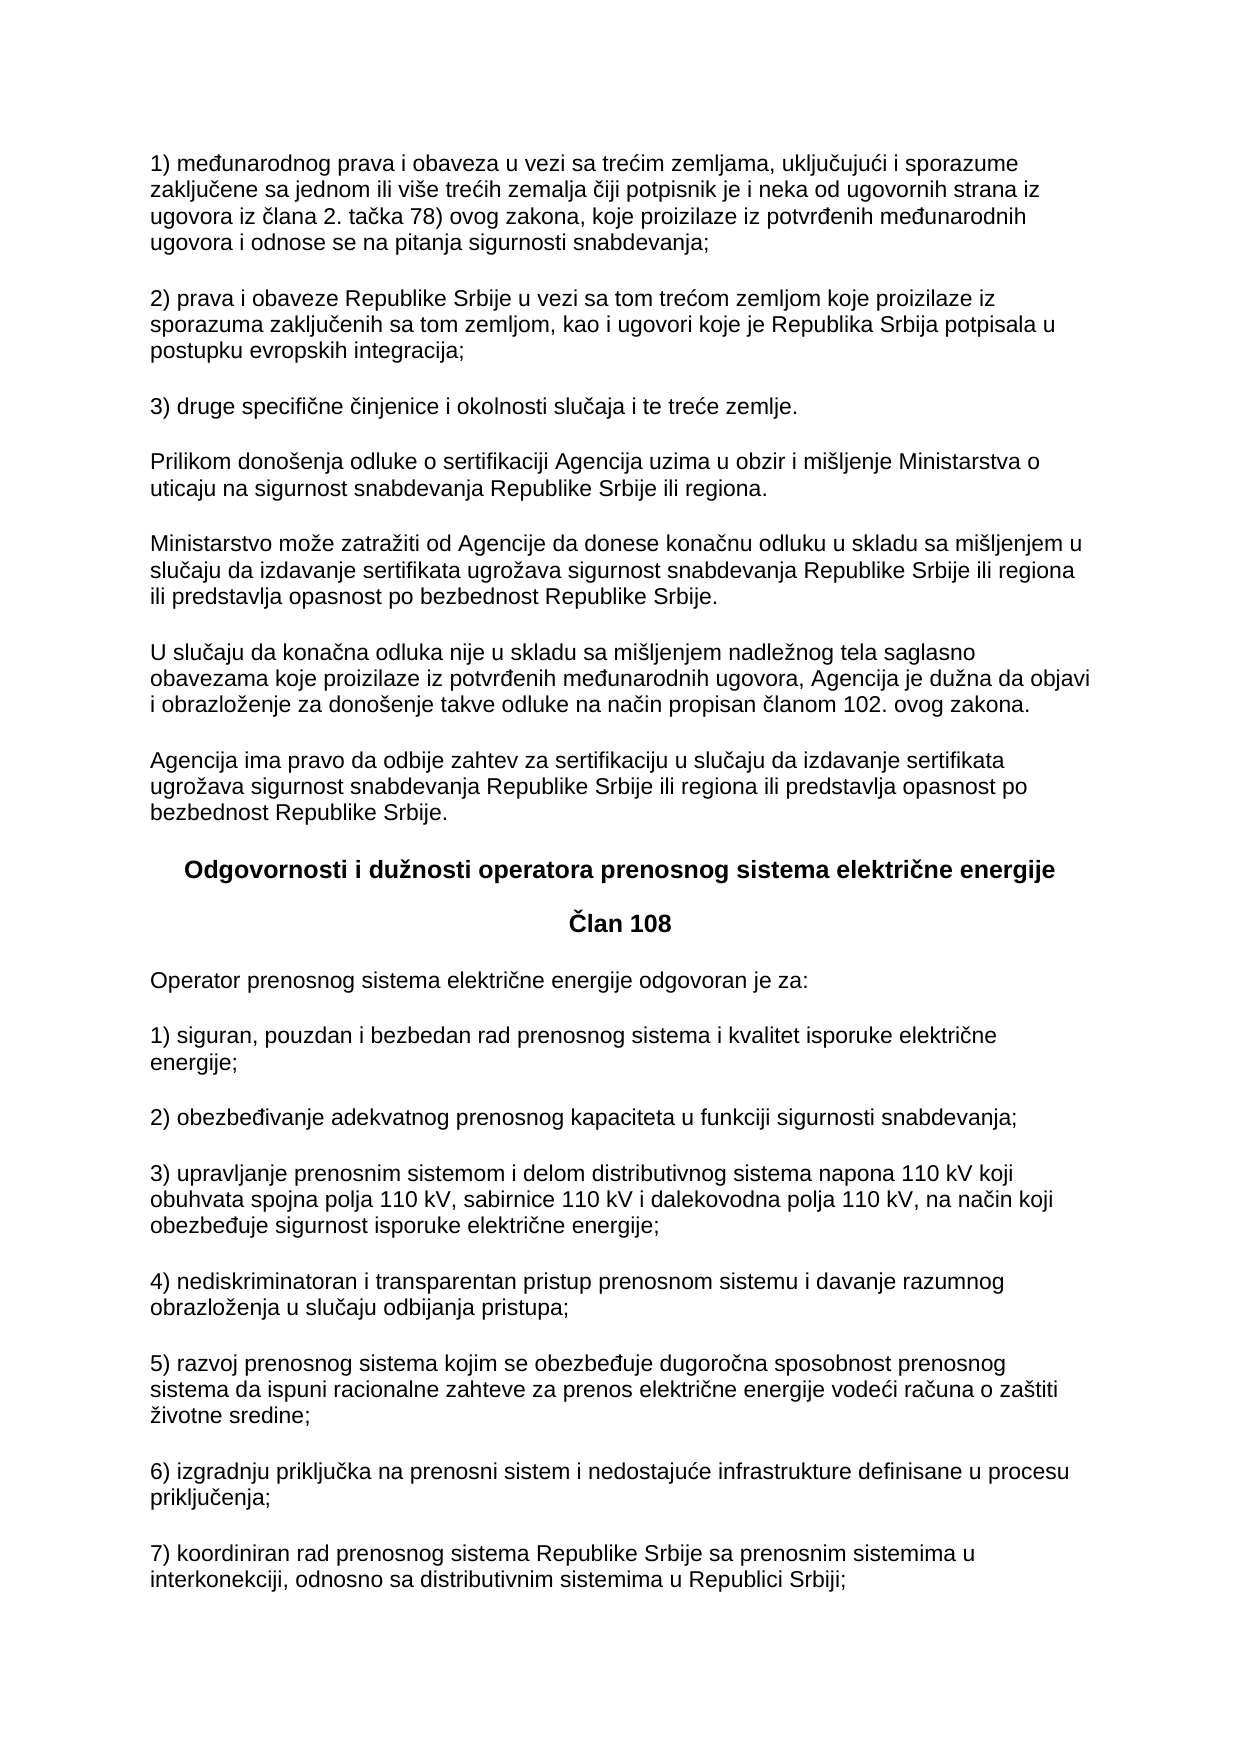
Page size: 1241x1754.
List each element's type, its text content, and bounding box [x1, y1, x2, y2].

text 3) druge specifične činjenice i okolnosti slučaja i te treće zemlje. [150, 393, 1090, 419]
text 1) međunarodnog prava i obaveza u vezi sa trećim zemljama, uključujući i sporazume zaključene sa jednom ili više trećih zemalja čiji potpisnik je i neka od ugovornih strana iz ugovora iz člana 2. tačka 78) ovog zakona, koje proizilaze iz potvrđenih međunarodnih ugovora i odnose se na pitanja sigurnosti snabdevanja; [150, 150, 1090, 255]
text Član 108 [150, 909, 1090, 937]
text Odgovornosti i dužnosti operatora prenosnog sistema električne energije [150, 855, 1090, 884]
text Agencija ima pravo da odbije zahtev za sertifikaciju u slučaju da izdavanje sertifikata ugrožava sigurnost snabdevanja Republike Srbije ili regiona ili predstavlja opasnost po bezbednost Republike Srbije. [150, 747, 1090, 826]
text 2) prava i obaveze Republike Srbije u vezi sa tom trećom zemljom koje proizilaze iz sporazuma zaključenih sa tom zemljom, kao i ugovori koje je Republika Srbija potpisala u postupku evropskih integracija; [150, 284, 1090, 364]
text 3) upravljanje prenosnim sistemom i delom distributivnog sistema napona 110 kV koji obuhvata spojna polja 110 kV, sabirnice 110 kV i dalekovodna polja 110 kV, na način koji obezbeđuje sigurnost isporuke električne energije; [150, 1159, 1090, 1238]
text Ministarstvo može zatražiti od Agencije da donese konačnu odluku u skladu sa mišljenjem u slučaju da izdavanje sertifikata ugrožava sigurnost snabdevanja Republike Srbije ili regiona ili predstavlja opasnost po bezbednost Republike Srbije. [150, 530, 1090, 609]
text 1) siguran, pouzdan i bezbedan rad prenosnog sistema i kvalitet isporuke električne energije; [150, 1022, 1090, 1075]
text U slučaju da konačna odluka nije u skladu sa mišljenjem nadležnog tela saglasno obavezama koje proizilaze iz potvrđenih međunarodnih ugovora, Agencija je dužna da objavi i obrazloženje za donošenje takve odluke na način propisan članom 102. ovog zakona. [150, 638, 1090, 717]
text 7) koordiniran rad prenosnog sistema Republike Srbije sa prenosnim sistemima u interkonekciji, odnosno sa distributivnim sistemima u Republici Srbiji; [150, 1540, 1090, 1592]
text 6) izgradnju priključka na prenosni sistem i nedostajuće infrastrukture definisane u procesu priključenja; [150, 1458, 1090, 1511]
text 5) razvoj prenosnog sistema kojim se obezbeđuje dugoročna sposobnost prenosnog sistema da ispuni racionalne zahteve za prenos električne energije vodeći računa o zaštiti životne sredine; [150, 1349, 1090, 1429]
text Operator prenosnog sistema električne energije odgovoran je za: [150, 967, 1090, 993]
text Prilikom donošenja odluke o sertifikaciji Agencija uzima u obzir i mišljenje Ministarstva o uticaju na sigurnost snabdevanja Republike Srbije ili regiona. [150, 448, 1090, 501]
text 2) obezbeđivanje adekvatnog prenosnog kapaciteta u funkciji sigurnosti snabdevanja; [150, 1104, 1090, 1130]
text 4) nediskriminatoran i transparentan pristup prenosnom sistemu i davanje razumnog obrazloženja u slučaju odbijanja pristupa; [150, 1268, 1090, 1320]
